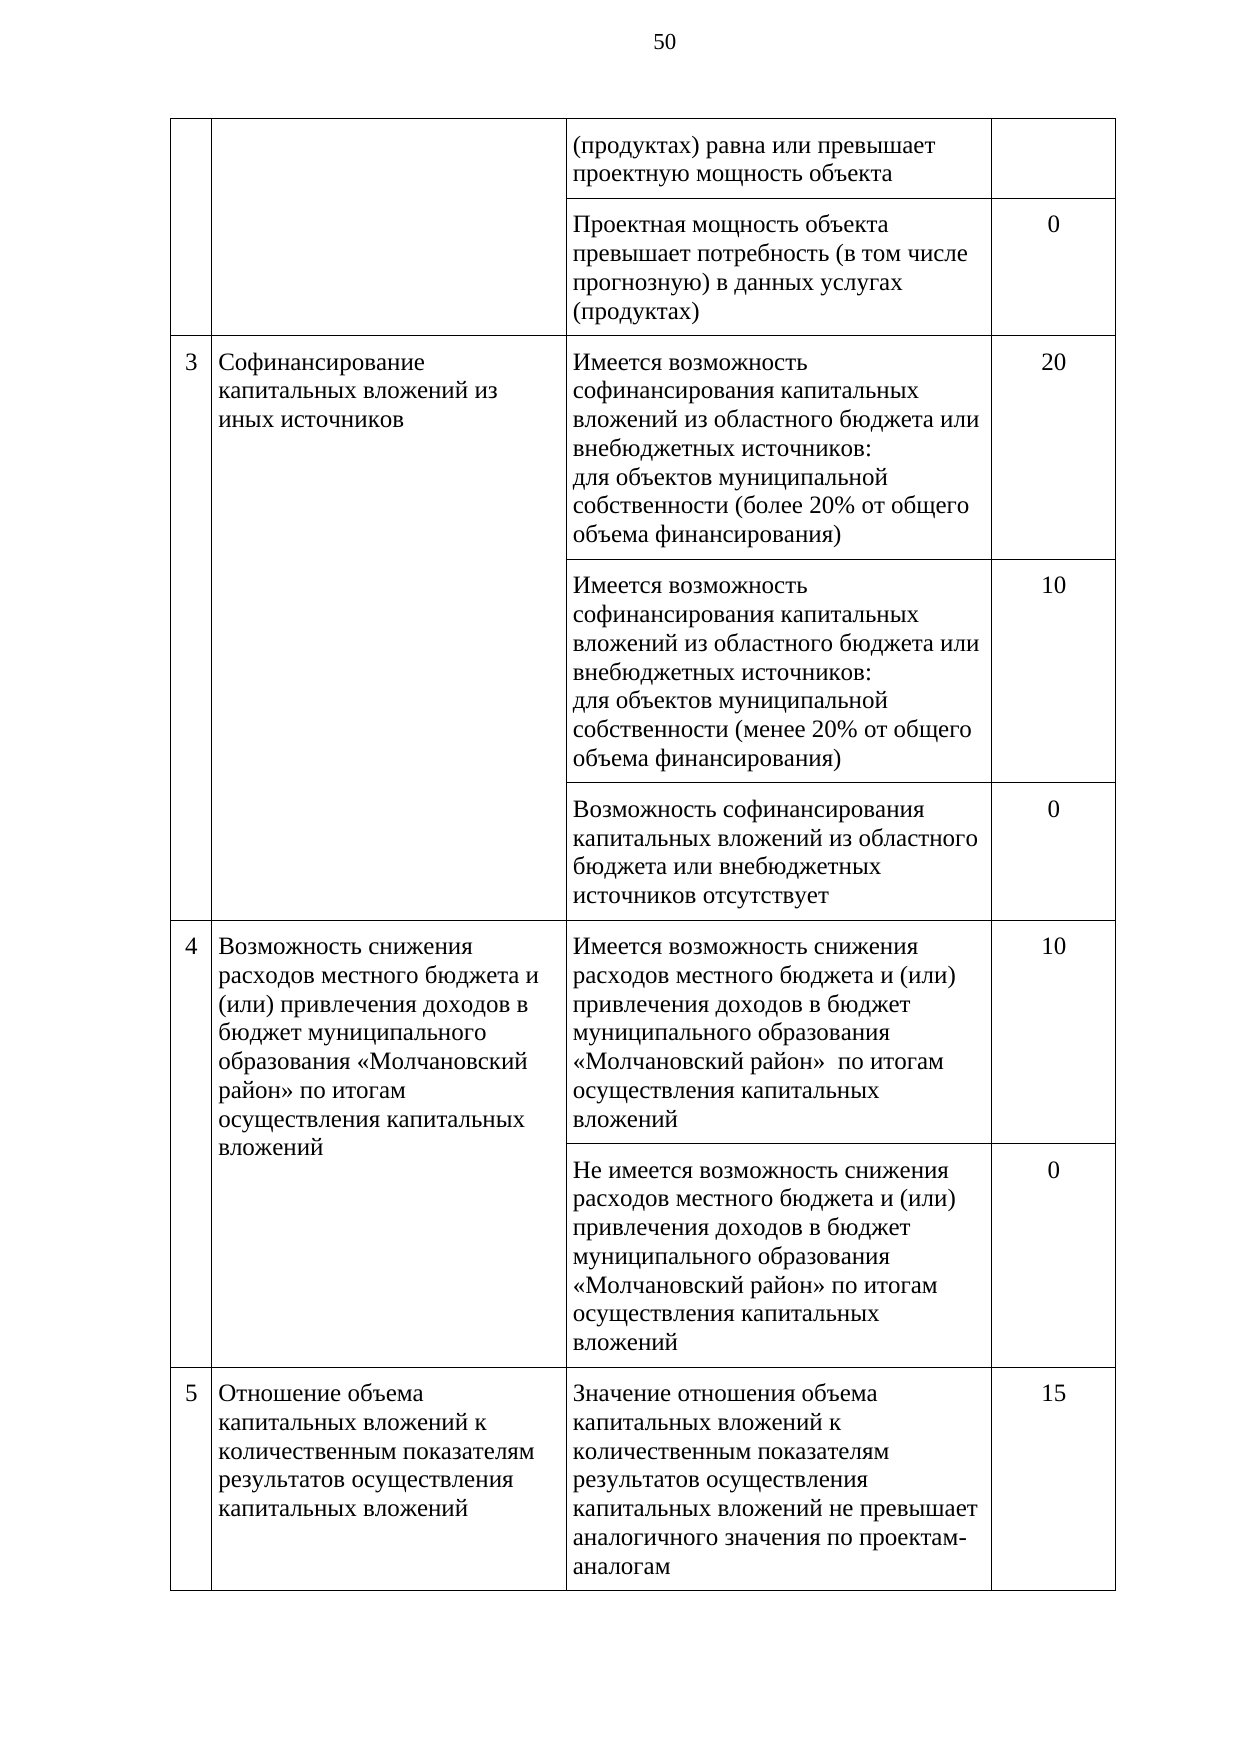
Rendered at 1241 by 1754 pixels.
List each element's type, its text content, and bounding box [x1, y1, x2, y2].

table_cell 4 [171, 921, 211, 1367]
table_cell Имеется возможность софинансирования капитальных вложений из областного бюджета или внебюджетных источников: для объектов муниципальной собственности (более 20% от общего объема финансирования) [567, 336, 991, 559]
table_cell 25 [992, 119, 1115, 198]
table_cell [212, 119, 566, 335]
table_cell 20 [992, 336, 1115, 559]
table_cell Проектная мощность объекта превышает потребность (в том числе прогнозную) в данных услугах (продуктах) [567, 199, 991, 335]
table_cell 3 [171, 336, 211, 919]
table_cell 5 [171, 1368, 211, 1590]
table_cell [567, 119, 991, 198]
table_cell Не имеется возможность снижения расходов местного бюджета и (или) привлечения доходов в бюджет муниципального образования «Молчановский район» по итогам осуществления капитальных вложений [567, 1144, 991, 1367]
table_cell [212, 1368, 566, 1590]
table_cell 10 [992, 921, 1115, 1143]
table_cell Возможность софинансирования капитальных вложений из областного бюджета или внебюджетных источников отсутствует [567, 783, 991, 919]
table_cell Имеется возможность софинансирования капитальных вложений из областного бюджета или внебюджетных источников: для объектов муниципальной собственности (менее 20% от общего объема финансирования) [567, 560, 991, 782]
table_cell 0 [992, 783, 1115, 919]
table_cell 2) [171, 119, 211, 335]
table_cell 0 [992, 1144, 1115, 1367]
table_cell 10 [992, 560, 1115, 782]
table_cell 15 [992, 1368, 1115, 1590]
table_cell Имеется возможность снижения расходов местного бюджета и (или) привлечения доходов в бюджет муниципального образования «Молчановский район» по итогам осуществления капитальных вложений [567, 921, 991, 1143]
table_cell Софинансирование капитальных вложений из иных источников [212, 336, 566, 919]
table_cell 0 [992, 199, 1115, 335]
table_cell Значение отношения объема капитальных вложений к количественным показателям результатов осуществления капитальных вложений не превышает аналогичного значения по проектам-аналогам [567, 1368, 991, 1590]
table_cell Возможность снижения расходов местного бюджета и (или) привлечения доходов в бюджет муниципального образования «Молчановский район» по итогам осуществления капитальных вложений [212, 921, 566, 1367]
